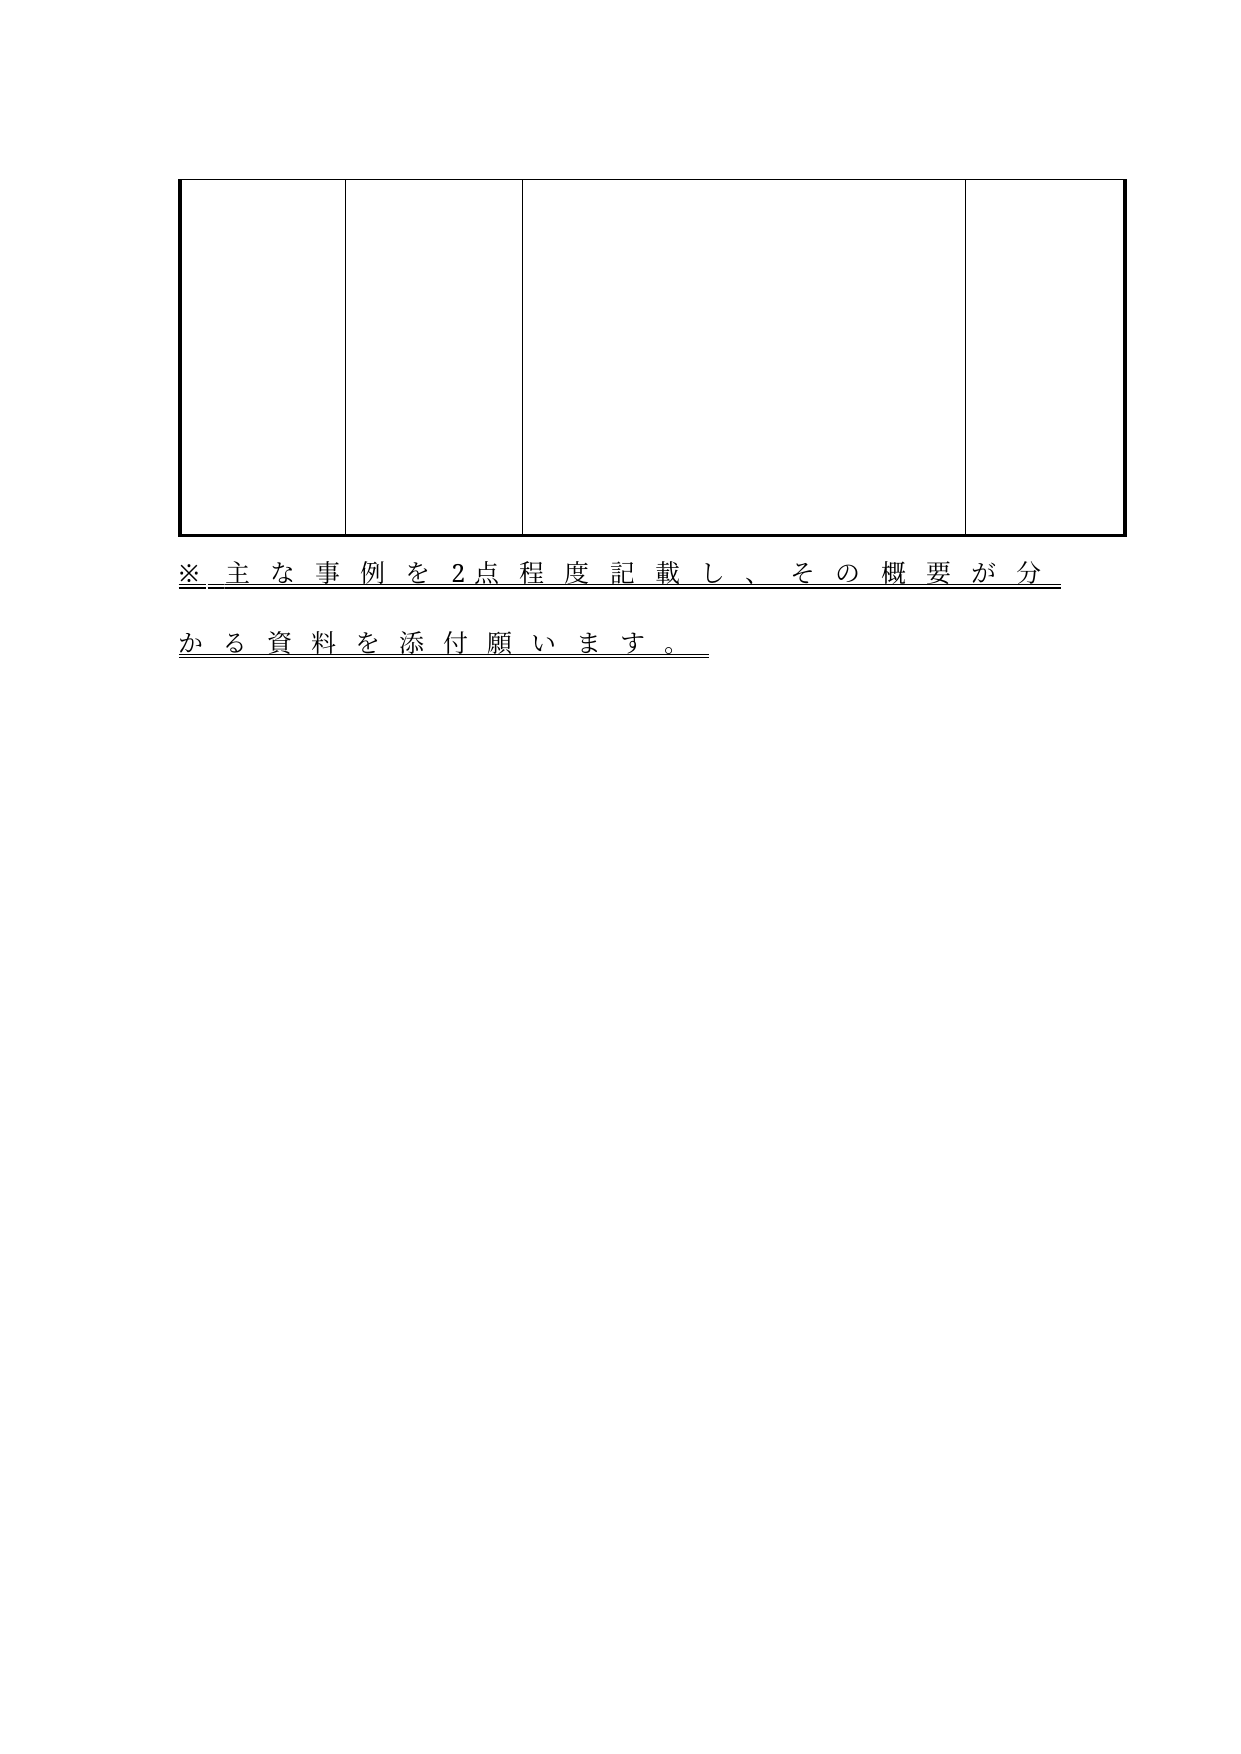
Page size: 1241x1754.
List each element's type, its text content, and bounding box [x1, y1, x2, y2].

text ※ 主な事例を2点程度記載し、その概要が分かる資料を添付願います。 [178, 537, 1062, 676]
table_cell [346, 180, 522, 533]
table_cell [523, 180, 965, 533]
table_cell [182, 180, 345, 533]
table_cell [966, 180, 1123, 533]
